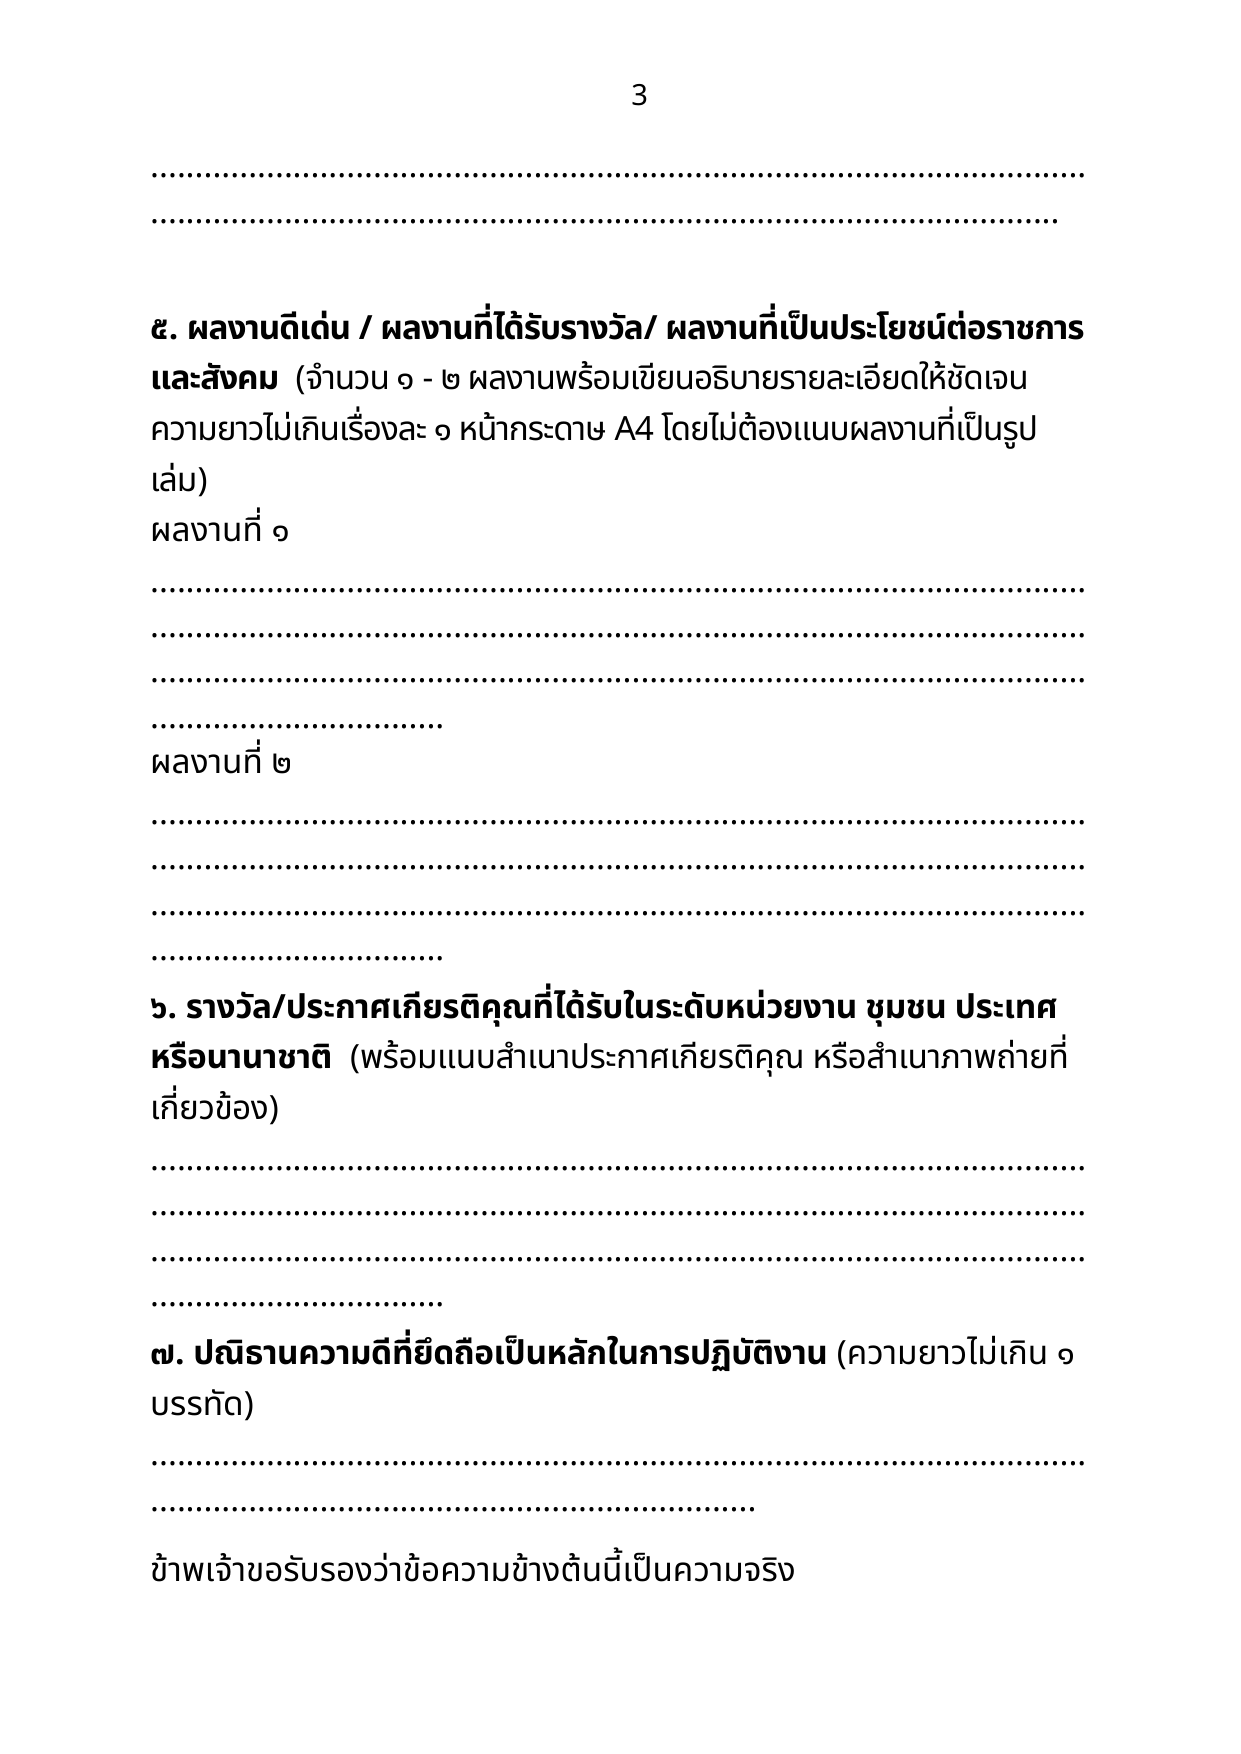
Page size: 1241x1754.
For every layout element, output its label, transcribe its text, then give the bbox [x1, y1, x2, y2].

text ............................................................................................................................................................................................................................................................................................................................................................ [150, 556, 1093, 738]
text ผลงานที่ ๒ [150, 738, 1093, 788]
text ข้าพเจ้าขอรับรองว่าข้อความข้างต้นนี้เป็นความจริง [150, 1546, 1095, 1596]
text ผลงานที่ ๑ [150, 506, 1093, 556]
text ............................................................................................................................................................................. [150, 1430, 1093, 1521]
text ๖. รางวัล/ประกาศเกียรติคุณที่ได้รับในระดับหน่วยงาน ชุมชน ประเทศ หรือนานาชาติ (พร้อมแนบสำเนาประกาศเกียรติคุณ หรือสำเนาภาพถ่ายที่เกี่ยวข้อง) [150, 983, 1093, 1134]
text ๕. ผลงานดีเด่น / ผลงานที่ได้รับรางวัล/ ผลงานที่เป็นประโยชน์ต่อราชการและสังคม (จำนวน ๑ - ๒ ผลงานพร้อมเขียนอธิบายรายละเอียดให้ชัดเจน ความยาวไม่เกินเรื่องละ ๑ หน้ากระดาษ A4 โดยไม่ต้องแนบผลงานที่เป็นรูปเล่ม) [150, 303, 1093, 506]
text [150, 142, 1093, 233]
text ๗. ปณิธานความดีที่ยึดถือเป็นหลักในการปฏิบัติงาน (ความยาวไม่เกิน ๑ บรรทัด) [150, 1329, 1093, 1430]
text ............................................................................................................................................................................................................................................................................................................................................................ [150, 1134, 1093, 1316]
text ............................................................................................................................................................................................................................................................................................................................................................ [150, 788, 1093, 970]
